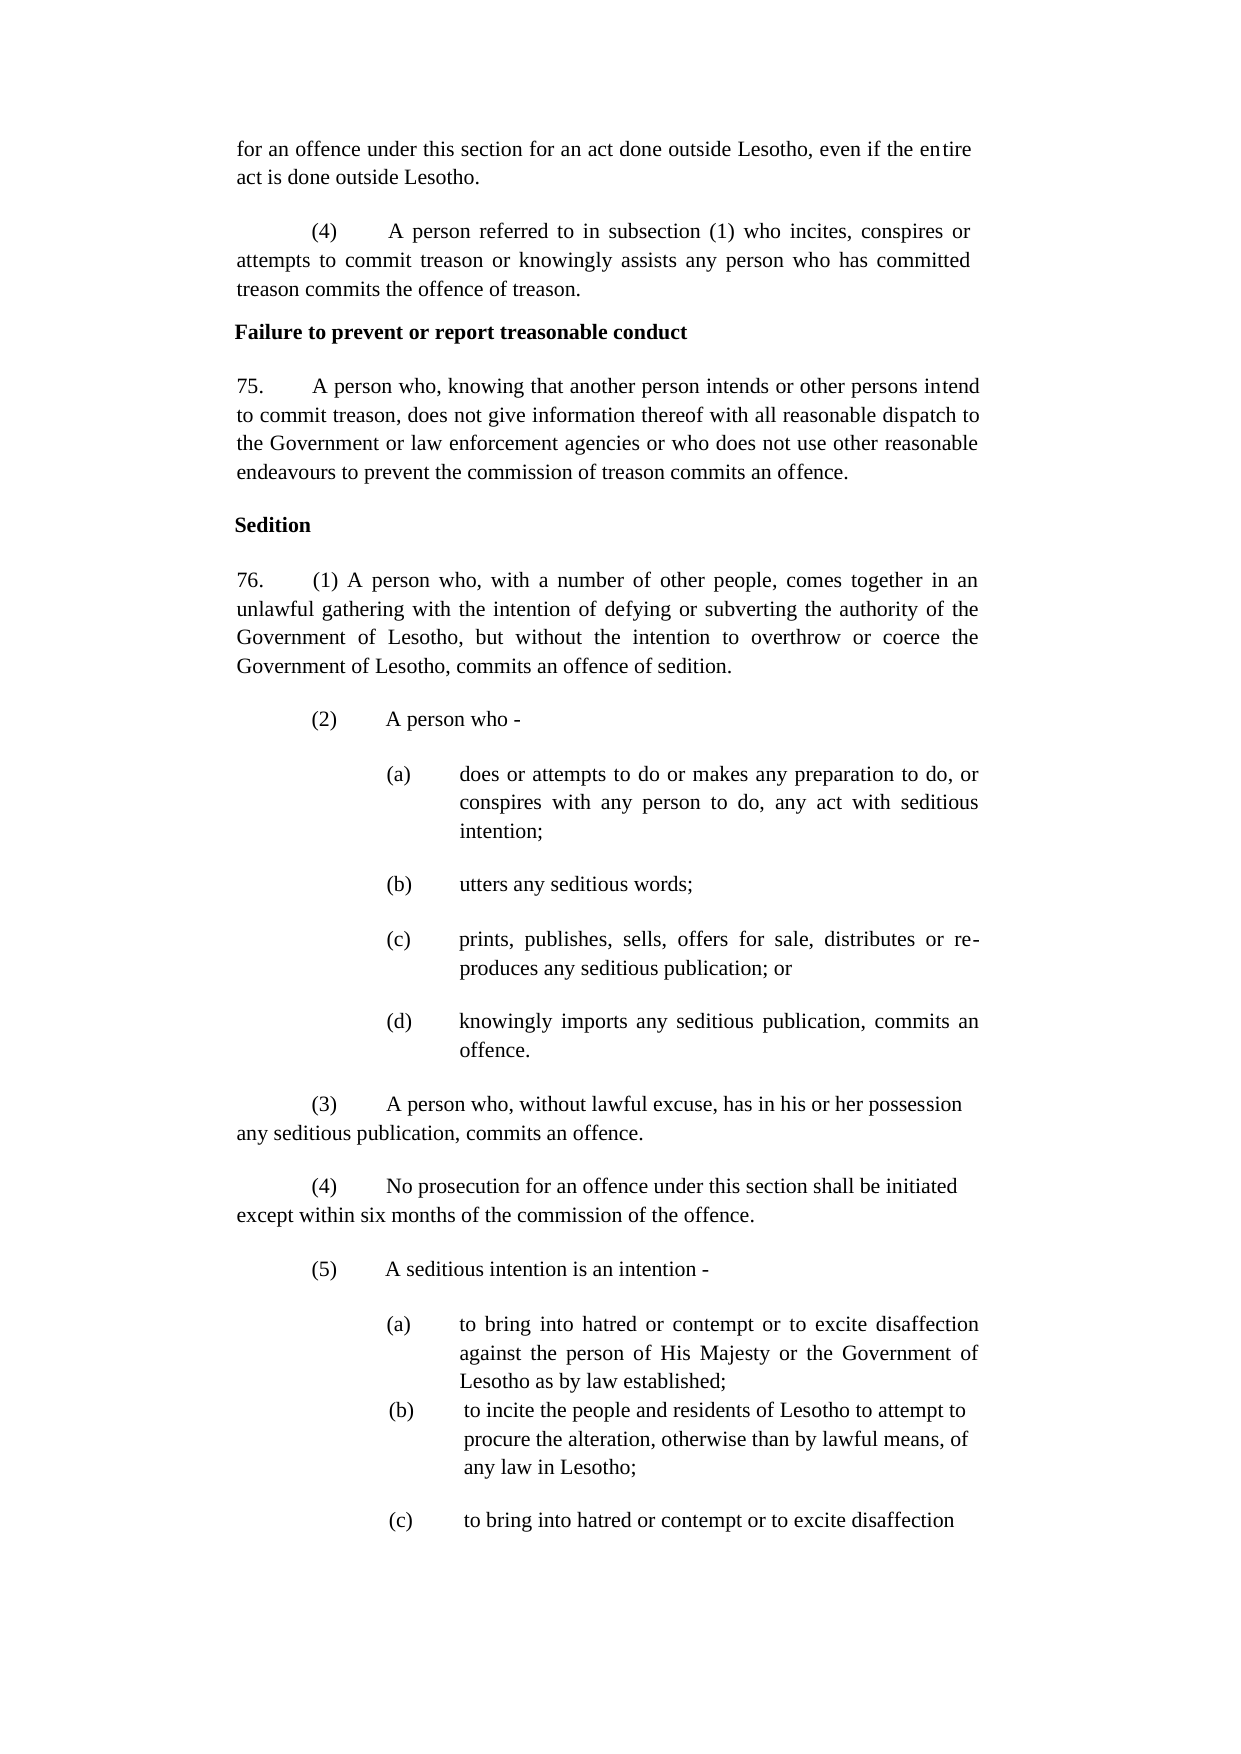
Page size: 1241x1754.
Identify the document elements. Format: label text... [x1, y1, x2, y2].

list A person referred to in subsection (1) who incites, conspires or attempts to commit treason or knowingly assists any person who has committed treason commits the offence of treason. [236, 216, 971, 302]
list No prosecution for an offence under this section shall be initiated except within six months of the commission of the offence. [236, 1171, 980, 1229]
list does or attempts to do or makes any preparation to do, or conspires with any person to do, any act with seditious intention; [386, 758, 980, 844]
list utters any seditious words; [386, 874, 1009, 896]
subtitle Failure to prevent or report treasonable conduct [234, 321, 1009, 344]
subtitle Sedition [234, 514, 1009, 537]
list (1) A person who, with a number of other people, comes together in an unlawful gathering with the intention of defying or subverting the authority of the Government of Lesotho, but without the intention to overthrow or coerce the Government of Lesotho, commits an offence of sedition. [236, 565, 980, 679]
list to incite the people and residents of Lesotho to attempt to procure the alteration, otherwise than by lawful means, of any law in Lesotho; [388, 1394, 971, 1480]
list A seditious intention is an intention - [236, 1259, 1009, 1281]
list A person who, knowing that another person intends or other persons intend to commit treason, does not give information thereof with all reasonable dispatch to the Government or law enforcement agencies or who does not use other reasonable endeavours to prevent the commission of treason commits an offence. [236, 371, 980, 485]
list A person who, without lawful excuse, has in his or her possession any seditious publication, commits an offence. [236, 1088, 980, 1146]
list A person who - [236, 709, 1009, 731]
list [388, 1505, 971, 1534]
list knowingly imports any seditious publication, commits an offence. [386, 1006, 980, 1063]
list to bring into hatred or contempt or to excite disaffection against the person of His Majesty or the Government of Lesotho as by law established; [386, 1308, 980, 1394]
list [236, 133, 971, 191]
list prints, publishes, sells, offers for sale, distributes or reproduces any seditious publication; or [386, 924, 980, 981]
